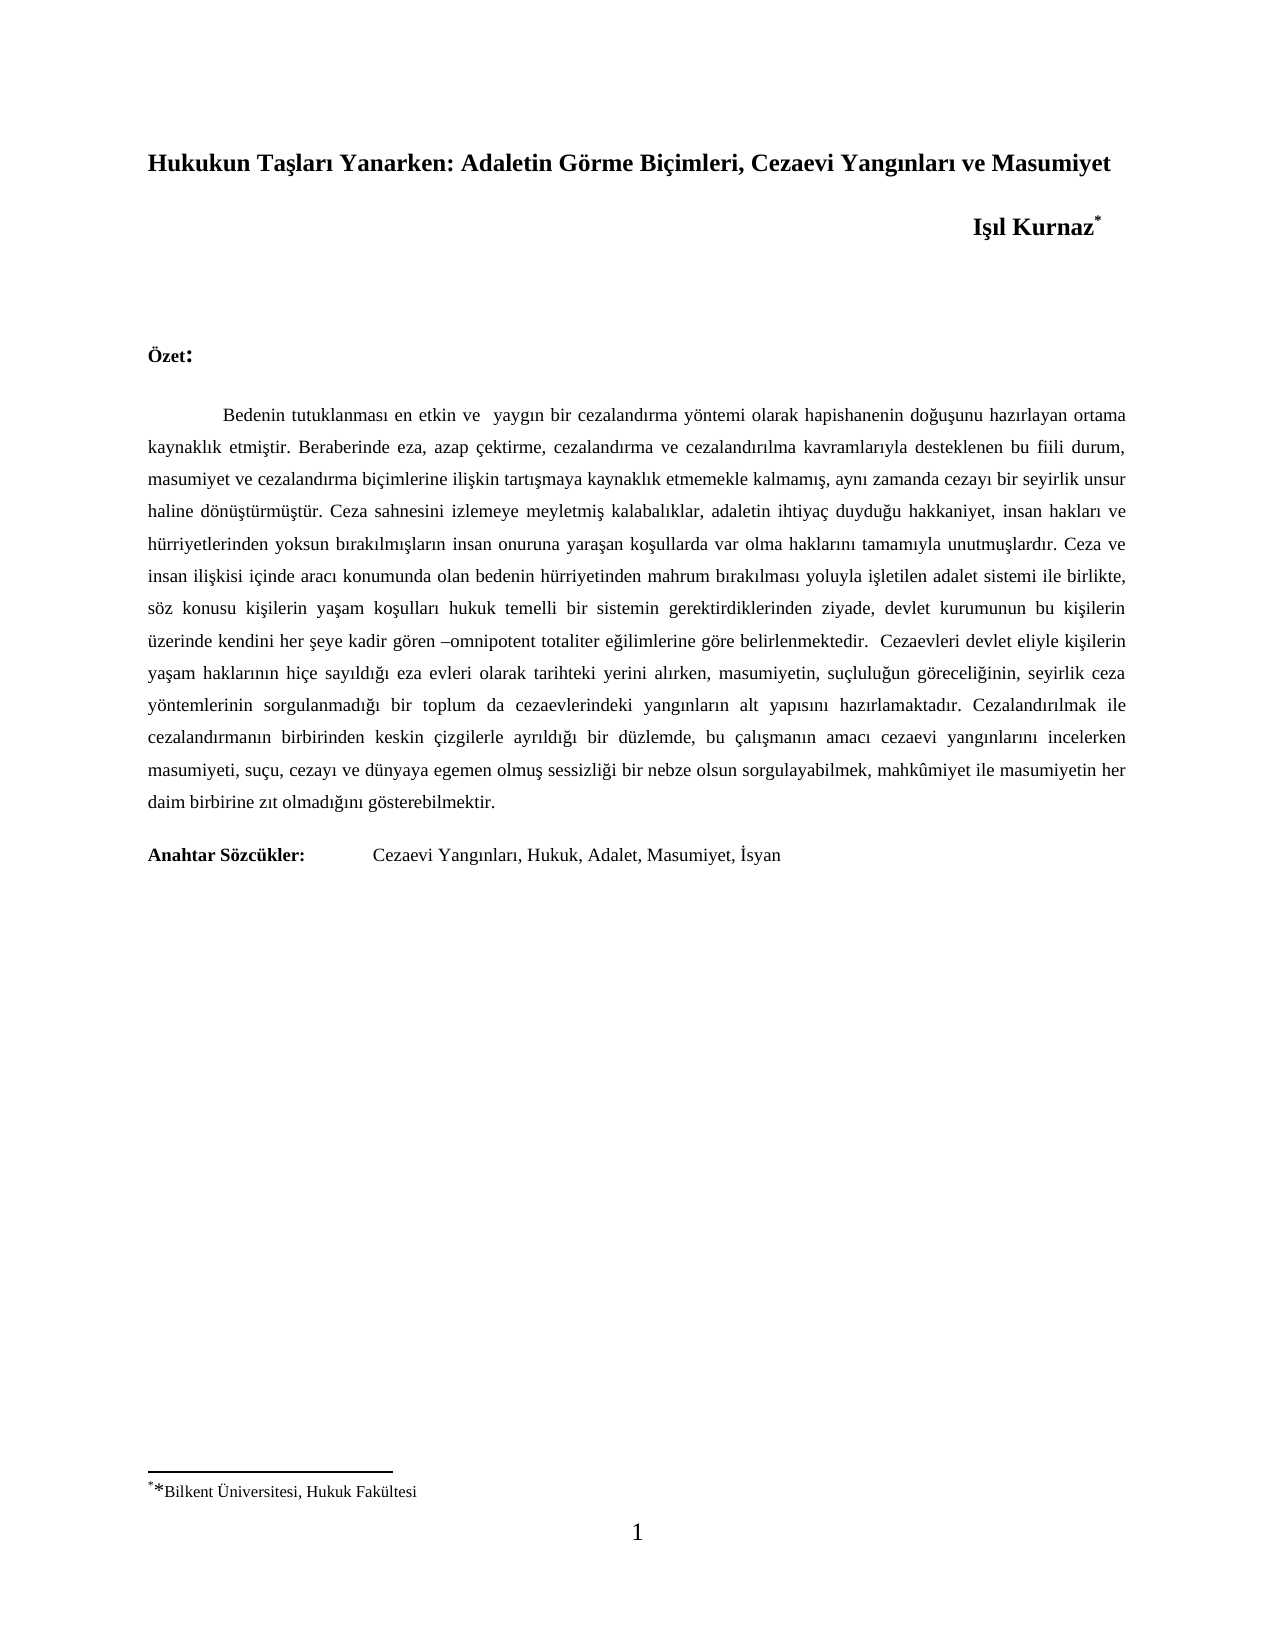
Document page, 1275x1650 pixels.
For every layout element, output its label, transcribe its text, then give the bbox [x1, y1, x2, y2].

text Işıl Kurnaz* [148, 212, 1127, 240]
text Bedenin tutuklanması en etkin ve yaygın bir cezalandırma yöntemi olarak hapishanenin doğuşunu hazırlayan ortama kaynaklık etmiştir. Beraberinde eza, azap çektirme, cezalandırma ve cezalandırılma kavramlarıyla desteklenen bu fiili durum, masumiyet ve cezalandırma biçimlerine ilişkin tartışmaya kaynaklık etmemekle kalmamış, aynı zamanda cezayı bir seyirlik unsur haline dönüştürmüştür. Ceza sahnesini izlemeye meyletmiş kalabalıklar, adaletin ihtiyaç duyduğu hakkaniyet, insan hakları ve hürriyetlerinden yoksun bırakılmışların insan onuruna yaraşan koşullarda var olma haklarını tamamıyla unutmuşlardır. Ceza ve insan ilişkisi içinde aracı konumunda olan bedenin hürriyetinden mahrum bırakılması yoluyla işletilen adalet sistemi ile birlikte, söz konusu kişilerin yaşam koşulları hukuk temelli bir sistemin gerektirdiklerinden ziyade, devlet kurumunun bu kişilerin üzerinde kendini her şeye kadir gören –omnipotent totaliter eğilimlerine göre belirlenmektedir. Cezaevleri devlet eliyle kişilerin yaşam haklarının hiçe sayıldığı eza evleri olarak tarihteki yerini alırken, masumiyetin, suçluluğun göreceliğinin, seyirlik ceza yöntemlerinin sorgulanmadığı bir toplum da cezaevlerindeki yangınların alt yapısını hazırlamaktadır. Cezalandırılmak ile cezalandırmanın birbirinden keskin çizgilerle ayrıldığı bir düzlemde, bu çalışmanın amacı cezaevi yangınlarını incelerken masumiyeti, suçu, cezayı ve dünyaya egemen olmuş sessizliği bir nebze olsun sorgulayabilmek, mahkûmiyet ile masumiyetin her daim birbirine zıt olmadığını gösterebilmektir. [148, 403, 1127, 812]
text Anahtar Sözcükler: Cezaevi Yangınları, Hukuk, Adalet, Masumiyet, İsyan [148, 844, 1127, 866]
text Özet: [148, 339, 1127, 368]
text Hukukun Taşları Yanarken: Adaletin Görme Biçimleri, Cezaevi Yangınları ve Masumiyet [148, 148, 1127, 176]
